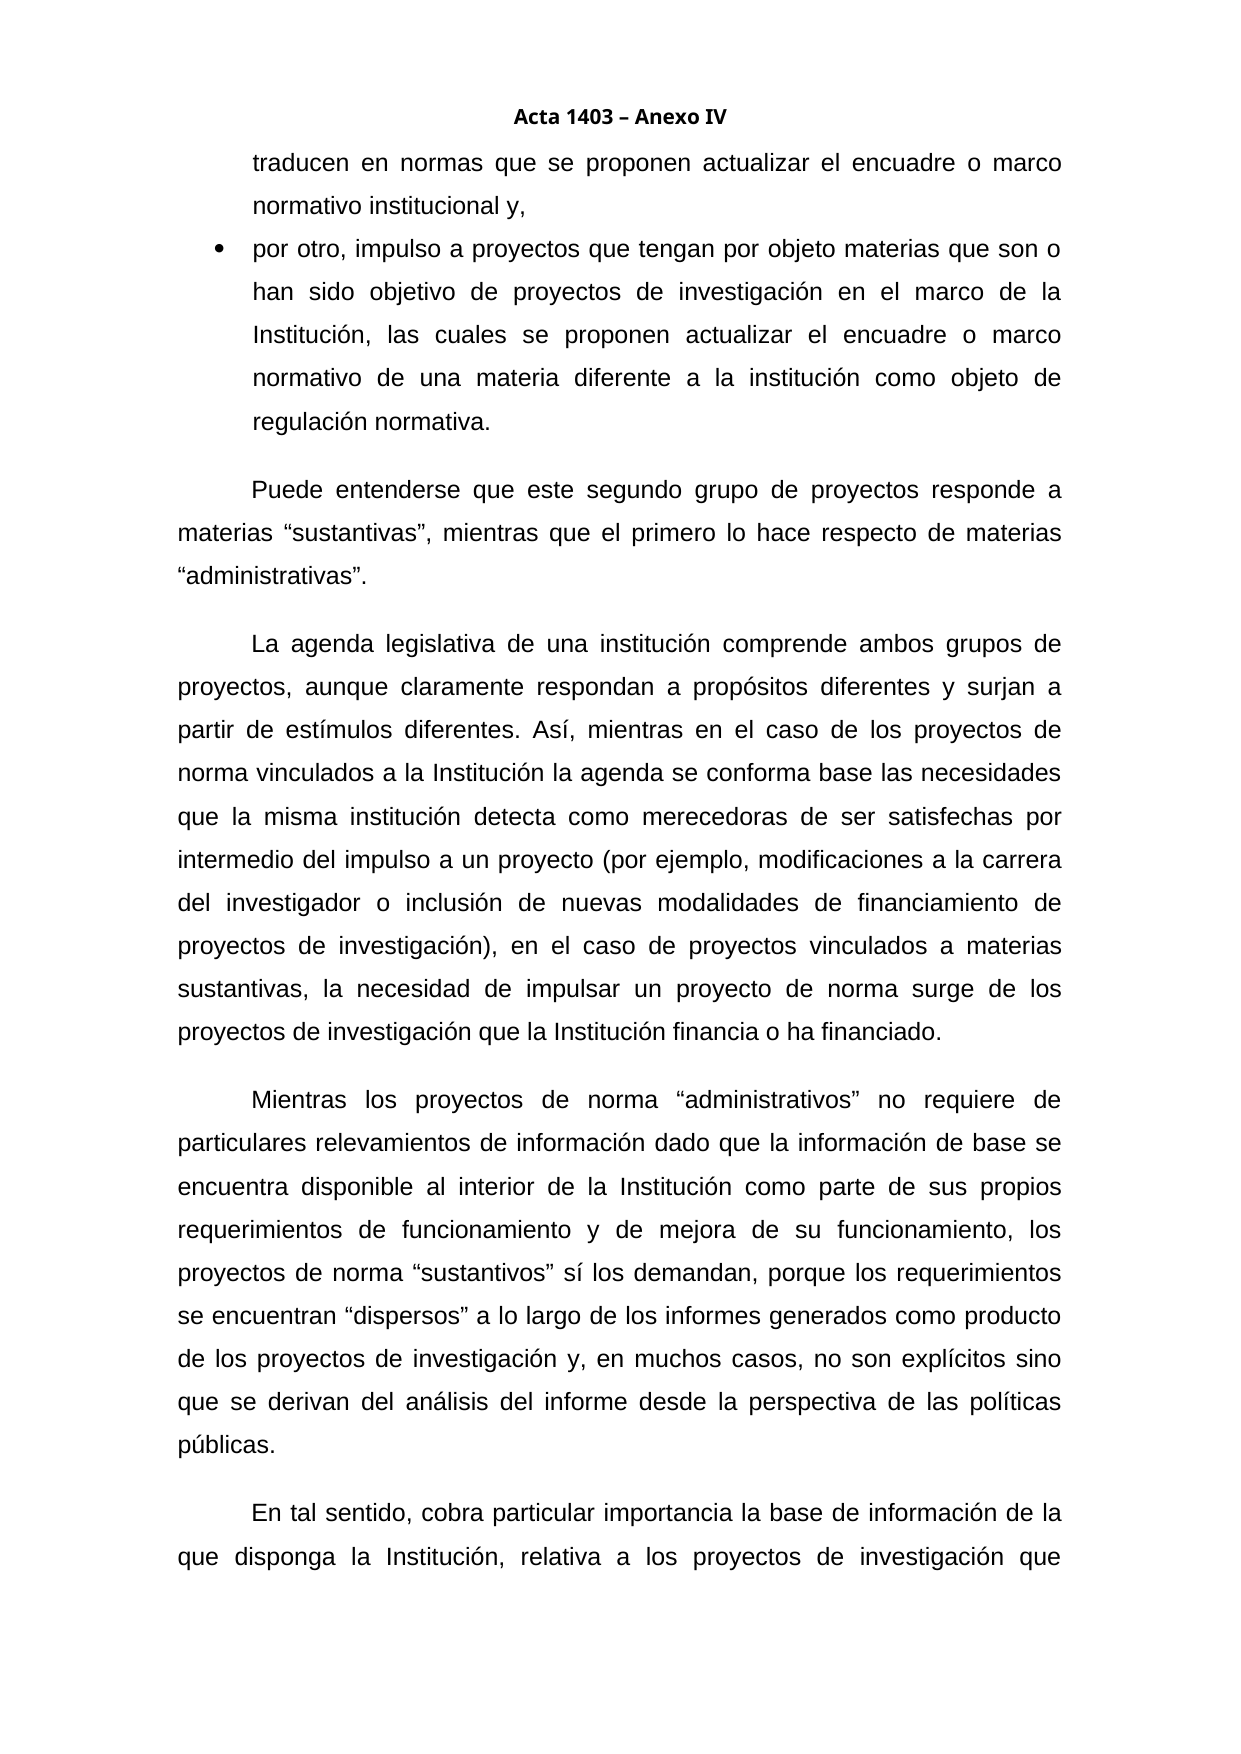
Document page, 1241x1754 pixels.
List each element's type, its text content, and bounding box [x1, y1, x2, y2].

text Mientras los proyectos de norma “administrativos” no requiere de particulares relevamientos de información dado que la información de base se encuentra disponible al interior de la Institución como parte de sus propios requerimientos de funcionamiento y de mejora de su funcionamiento, los proyectos de norma “sustantivos” sí los demandan, porque los requerimientos se encuentran “dispersos” a lo largo de los informes generados como producto de los proyectos de investigación y, en muchos casos, no son explícitos sino que se derivan del análisis del informe desde la perspectiva de las políticas públicas. [177, 1085, 1063, 1459]
text La agenda legislativa de una institución comprende ambos grupos de proyectos, aunque claramente respondan a propósitos diferentes y surjan a partir de estímulos diferentes. Así, mientras en el caso de los proyectos de norma vinculados a la Institución la agenda se conforma base las necesidades que la misma institución detecta como merecedoras de ser satisfechas por intermedio del impulso a un proyecto (por ejemplo, modificaciones a la carrera del investigador o inclusión de nuevas modalidades de financiamiento de proyectos de investigación), en el caso de proyectos vinculados a materias sustantivas, la necesidad de impulsar un proyecto de norma surge de los proyectos de investigación que la Institución financia o ha financiado. [177, 629, 1063, 1046]
text Puede entenderse que este segundo grupo de proyectos responde a materias “sustantivas”, mientras que el primero lo hace respecto de materias “administrativas”. [177, 474, 1063, 589]
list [215, 148, 1063, 219]
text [177, 1498, 1063, 1570]
list por otro, impulso a proyectos que tengan por objeto materias que son o han sido objetivo de proyectos de investigación en el marco de la Institución, las cuales se proponen actualizar el encuadre o marco normativo de una materia diferente a la institución como objeto de regulación normativa. [215, 234, 1063, 435]
